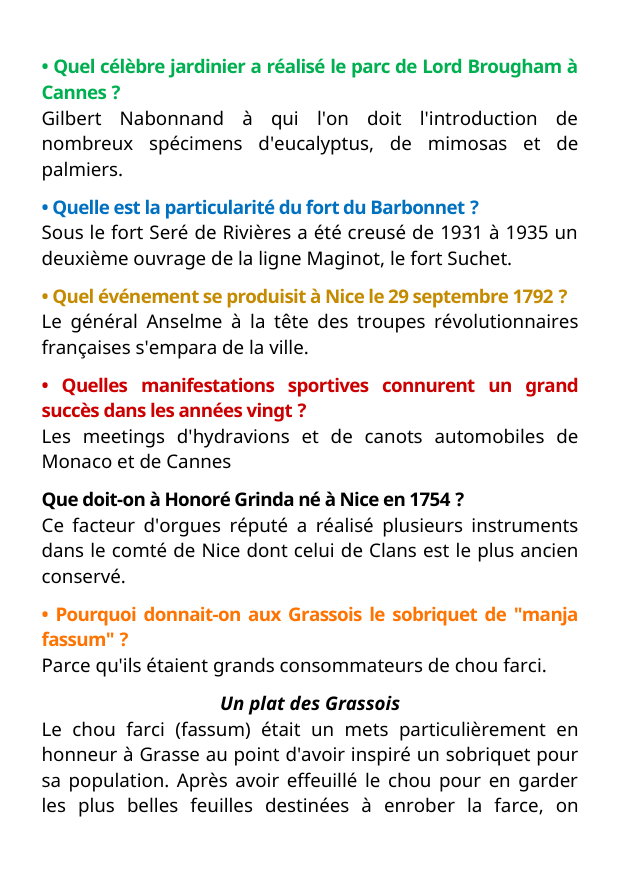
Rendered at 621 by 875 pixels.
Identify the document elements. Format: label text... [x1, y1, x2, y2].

subtitle • Pourquoi donnait-on aux Grassois le sobriquet de "manja fassum" ? [41, 601, 579, 652]
subtitle Un plat des Grassois [41, 690, 579, 716]
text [41, 716, 579, 818]
text Ce facteur d'orgues réputé a réalisé plusieurs instruments dans le comté de Nice dont celui de Clans est le plus ancien conservé. [41, 512, 579, 589]
text Le général Anselme à la tête des troupes révolutionnaires françaises s'empara de la ville. [41, 308, 579, 359]
subtitle • Quel célèbre jardinier a réalisé le parc de Lord Brougham à Cannes ? [41, 54, 579, 105]
subtitle • Quelle est la particularité du fort du Barbonnet ? [41, 194, 579, 219]
subtitle • Quelles manifestations sportives connurent un grand succès dans les années vingt ? [41, 372, 579, 423]
text Les meetings d'hydravions et de canots automobiles de Monaco et de Cannes [41, 423, 579, 474]
text Sous le fort Seré de Rivières a été creusé de 1931 à 1935 un deuxième ouvrage de la ligne Maginot, le fort Suchet. [41, 219, 579, 271]
subtitle Que doit-on à Honoré Grinda né à Nice en 1754 ? [41, 487, 579, 512]
subtitle • Quel événement se produisit à Nice le 29 septembre 1792 ? [41, 283, 579, 308]
text Gilbert Nabonnand à qui l'on doit l'introduction de nombreux spécimens d'eucalyptus, de mimosas et de palmiers. [41, 105, 579, 181]
text Parce qu'ils étaient grands consommateurs de chou farci. [41, 652, 579, 678]
